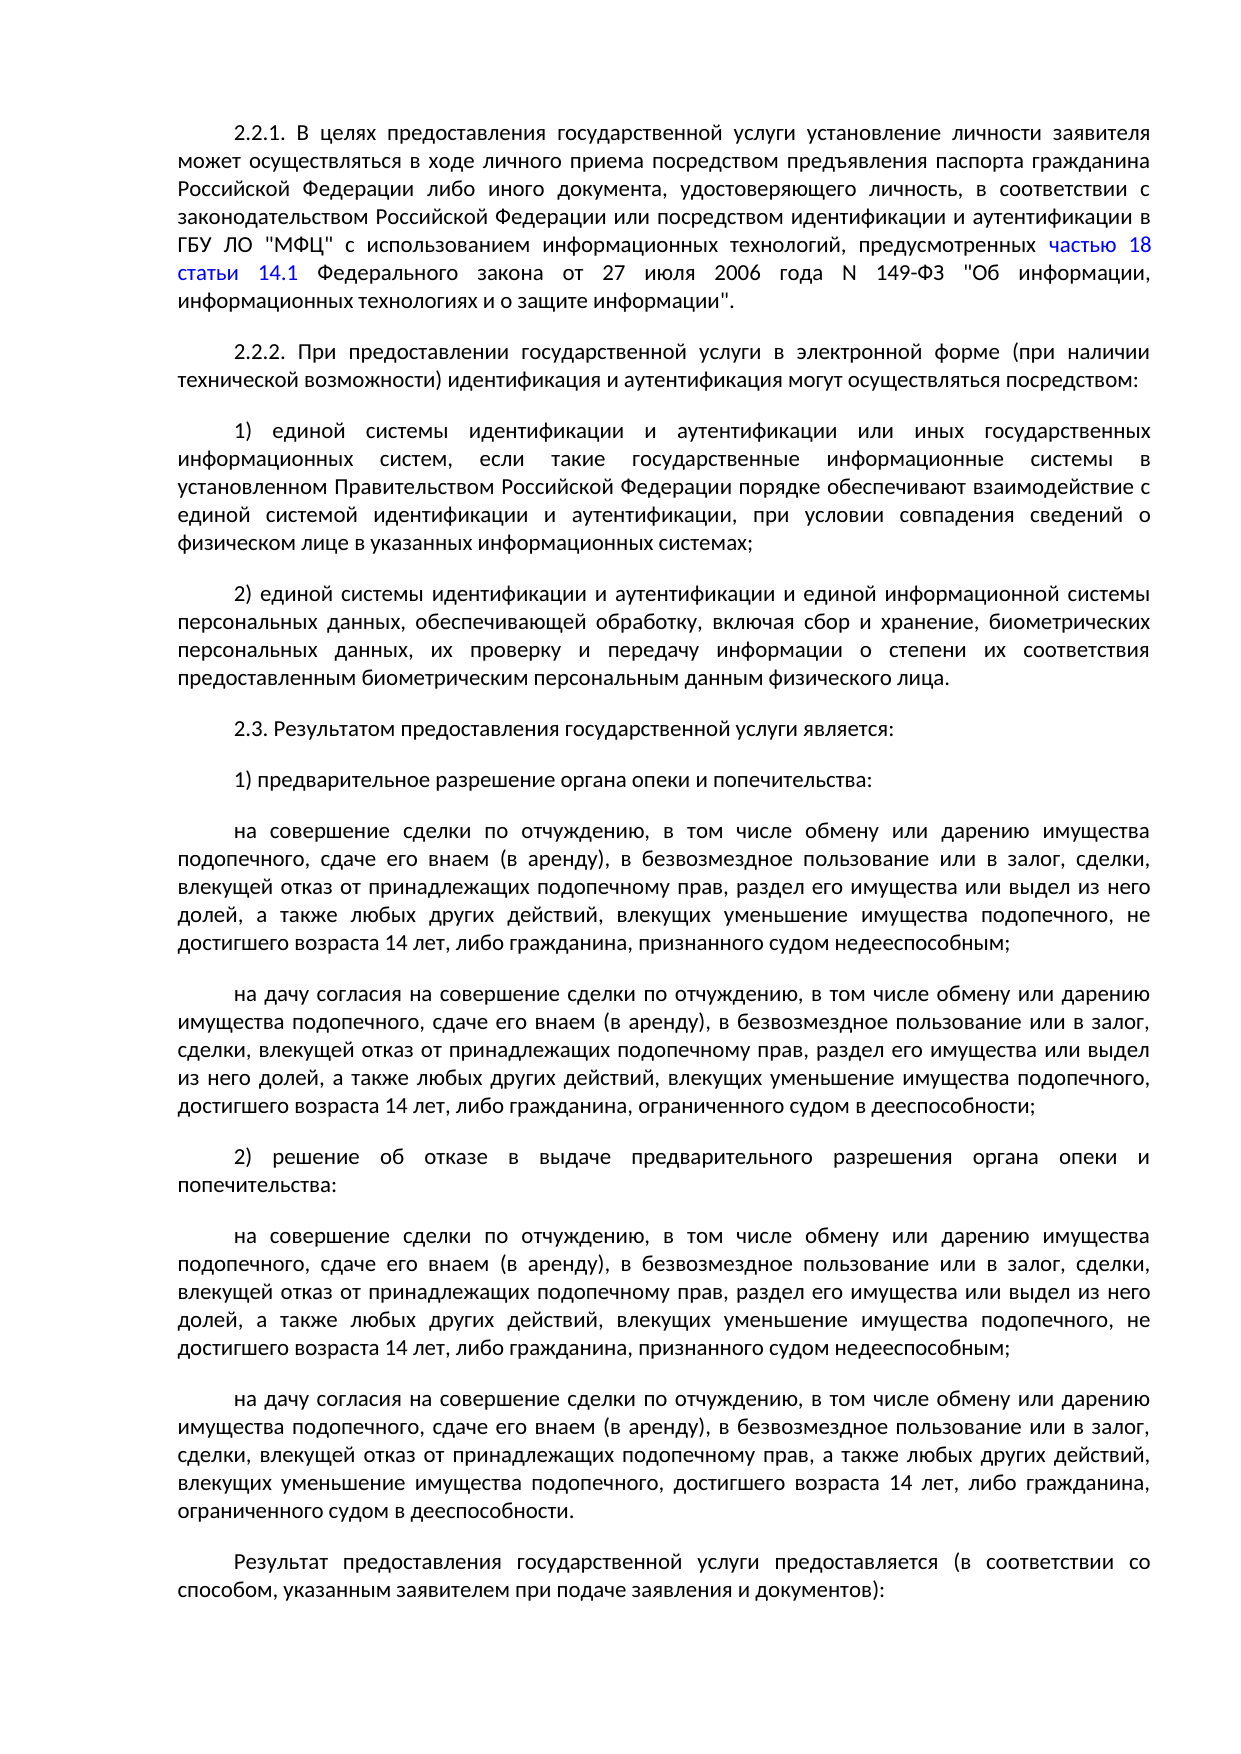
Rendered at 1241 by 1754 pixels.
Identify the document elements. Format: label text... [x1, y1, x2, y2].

text на дачу согласия на совершение сделки по отчуждению, в том числе обмену или дарению имущества подопечного, сдаче его внаем (в аренду), в безвозмездное пользование или в залог, сделки, влекущей отказ от принадлежащих подопечному прав, раздел его имущества или выдел из него долей, а также любых других действий, влекущих уменьшение имущества подопечного, достигшего возраста 14 лет, либо гражданина, ограниченного судом в дееспособности; [177, 979, 1152, 1119]
text 2) единой системы идентификации и аутентификации и единой информационной системы персональных данных, обеспечивающей обработку, включая сбор и хранение, биометрических персональных данных, их проверку и передачу информации о степени их соответствия предоставленным биометрическим персональным данным физического лица. [177, 579, 1152, 691]
text 2) решение об отказе в выдаче предварительного разрешения органа опеки и попечительства: [177, 1142, 1152, 1198]
text на дачу согласия на совершение сделки по отчуждению, в том числе обмену или дарению имущества подопечного, сдаче его внаем (в аренду), в безвозмездное пользование или в залог, сделки, влекущей отказ от принадлежащих подопечному прав, а также любых других действий, влекущих уменьшение имущества подопечного, достигшего возраста 14 лет, либо гражданина, ограниченного судом в дееспособности. [177, 1384, 1152, 1524]
text 2.2.2. При предоставлении государственной услуги в электронной форме (при наличии технической возможности) идентификация и аутентификация могут осуществляться посредством: [177, 337, 1152, 393]
text 1) предварительное разрешение органа опеки и попечительства: [177, 765, 1152, 793]
text 2.2.1. В целях предоставления государственной услуги установление личности заявителя может осуществляться в ходе личного приема посредством предъявления паспорта гражданина Российской Федерации либо иного документа, удостоверяющего личность, в соответствии с законодательством Российской Федерации или посредством идентификации и аутентификации в ГБУ ЛО "МФЦ" с использованием информационных технологий, предусмотренных частью 18 статьи 14.1 Федерального закона от 27 июля 2006 года N 149-ФЗ "Об информации, информационных технологиях и о защите информации". [177, 118, 1152, 314]
text Результат предоставления государственной услуги предоставляется (в соответствии со способом, указанным заявителем при подаче заявления и документов): [177, 1547, 1152, 1603]
text на совершение сделки по отчуждению, в том числе обмену или дарению имущества подопечного, сдаче его внаем (в аренду), в безвозмездное пользование или в залог, сделки, влекущей отказ от принадлежащих подопечному прав, раздел его имущества или выдел из него долей, а также любых других действий, влекущих уменьшение имущества подопечного, не достигшего возраста 14 лет, либо гражданина, признанного судом недееспособным; [177, 1221, 1152, 1361]
text на совершение сделки по отчуждению, в том числе обмену или дарению имущества подопечного, сдаче его внаем (в аренду), в безвозмездное пользование или в залог, сделки, влекущей отказ от принадлежащих подопечному прав, раздел его имущества или выдел из него долей, а также любых других действий, влекущих уменьшение имущества подопечного, не достигшего возраста 14 лет, либо гражданина, признанного судом недееспособным; [177, 816, 1152, 956]
text 1) единой системы идентификации и аутентификации или иных государственных информационных систем, если такие государственные информационные системы в установленном Правительством Российской Федерации порядке обеспечивают взаимодействие с единой системой идентификации и аутентификации, при условии совпадения сведений о физическом лице в указанных информационных системах; [177, 416, 1152, 556]
text 2.3. Результатом предоставления государственной услуги является: [177, 714, 1152, 742]
